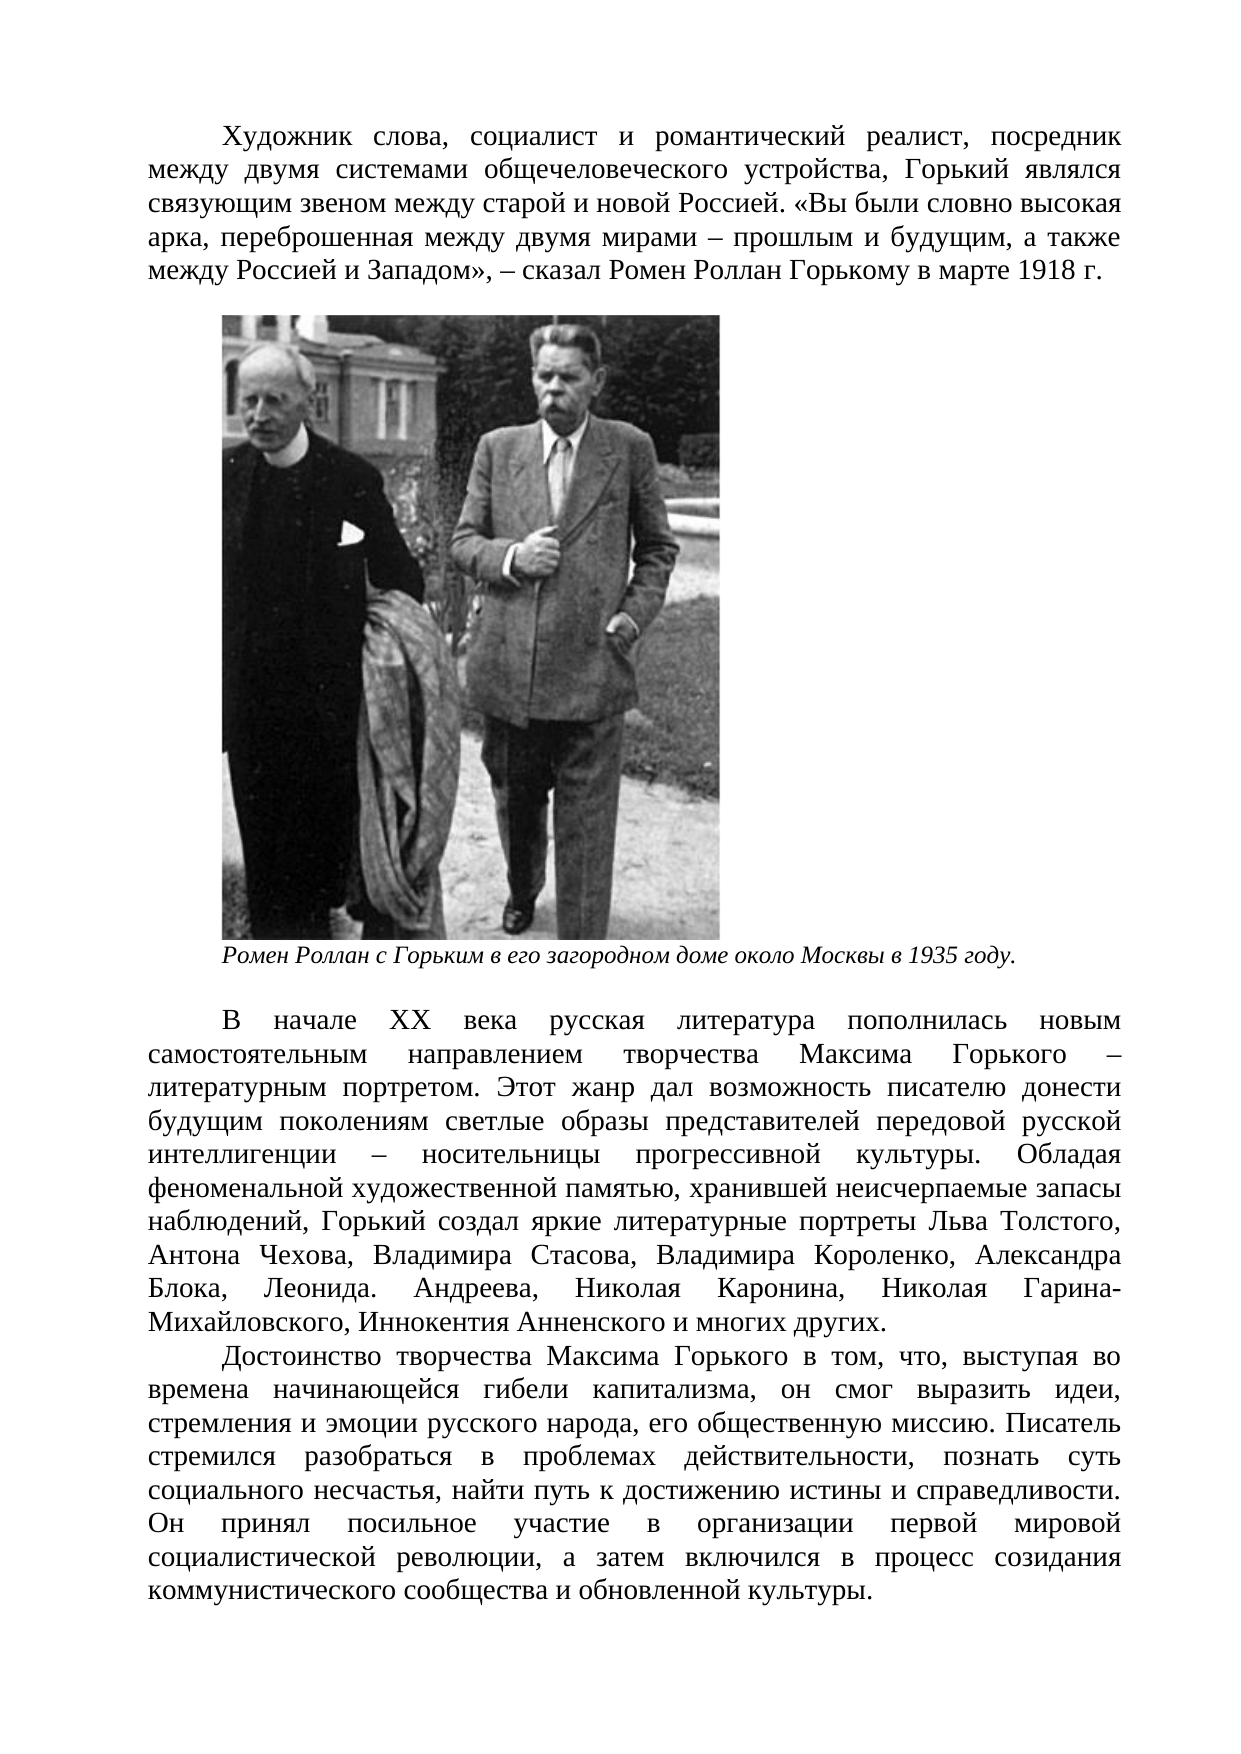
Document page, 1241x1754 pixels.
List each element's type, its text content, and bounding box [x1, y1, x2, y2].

text В начале ХХ века русская литература пополнилась новым самостоятельным направлением творчества Максима Горького – литературным портретом. Этот жанр дал возможность писателю донести будущим поколениям светлые образы представителей передовой русской интеллигенции – носительницы прогрессивной культуры. Обладая феноменальной художественной памятью, хранившей неисчерпаемые запасы наблюдений, Горький создал яркие литературные портреты Льва Толстого, Антона Чехова, Владимира Стасова, Владимира Короленко, Александра Блока, Леонида. Андреева, Николая Каронина, Николая Гарина-Михайловского, Иннокентия Анненского и многих других. [148, 1002, 1122, 1338]
text Достоинство творчества Максима Горького в том, что, выступая во времена начинающейся гибели капитализма, он смог выразить идеи, стремления и эмоции русского народа, его общественную миссию. Писатель стремился разобраться в проблемах действительности, познать суть социального несчастья, найти путь к достижению истины и справедливости. Он принял посильное участие в организации первой мировой социалистической революции, а затем включился в процесс созидания коммунистического сообщества и обновленной культуры. [148, 1338, 1122, 1606]
text Художник слова, социалист и романтический реалист, посредник между двумя системами общечеловеческого устройства, Горький являлся связующим звеном между старой и новой Россией. «Вы были словно высокая арка, переброшенная между двумя мирами – прошлым и будущим, а также между Россией и Западом», – сказал Ромен Роллан Горькому в марте 1918 г. [148, 118, 1122, 286]
text Ромен Роллан с Горьким в его загородном доме около Москвы в 1935 году. [148, 940, 1122, 969]
picture [221, 315, 721, 940]
